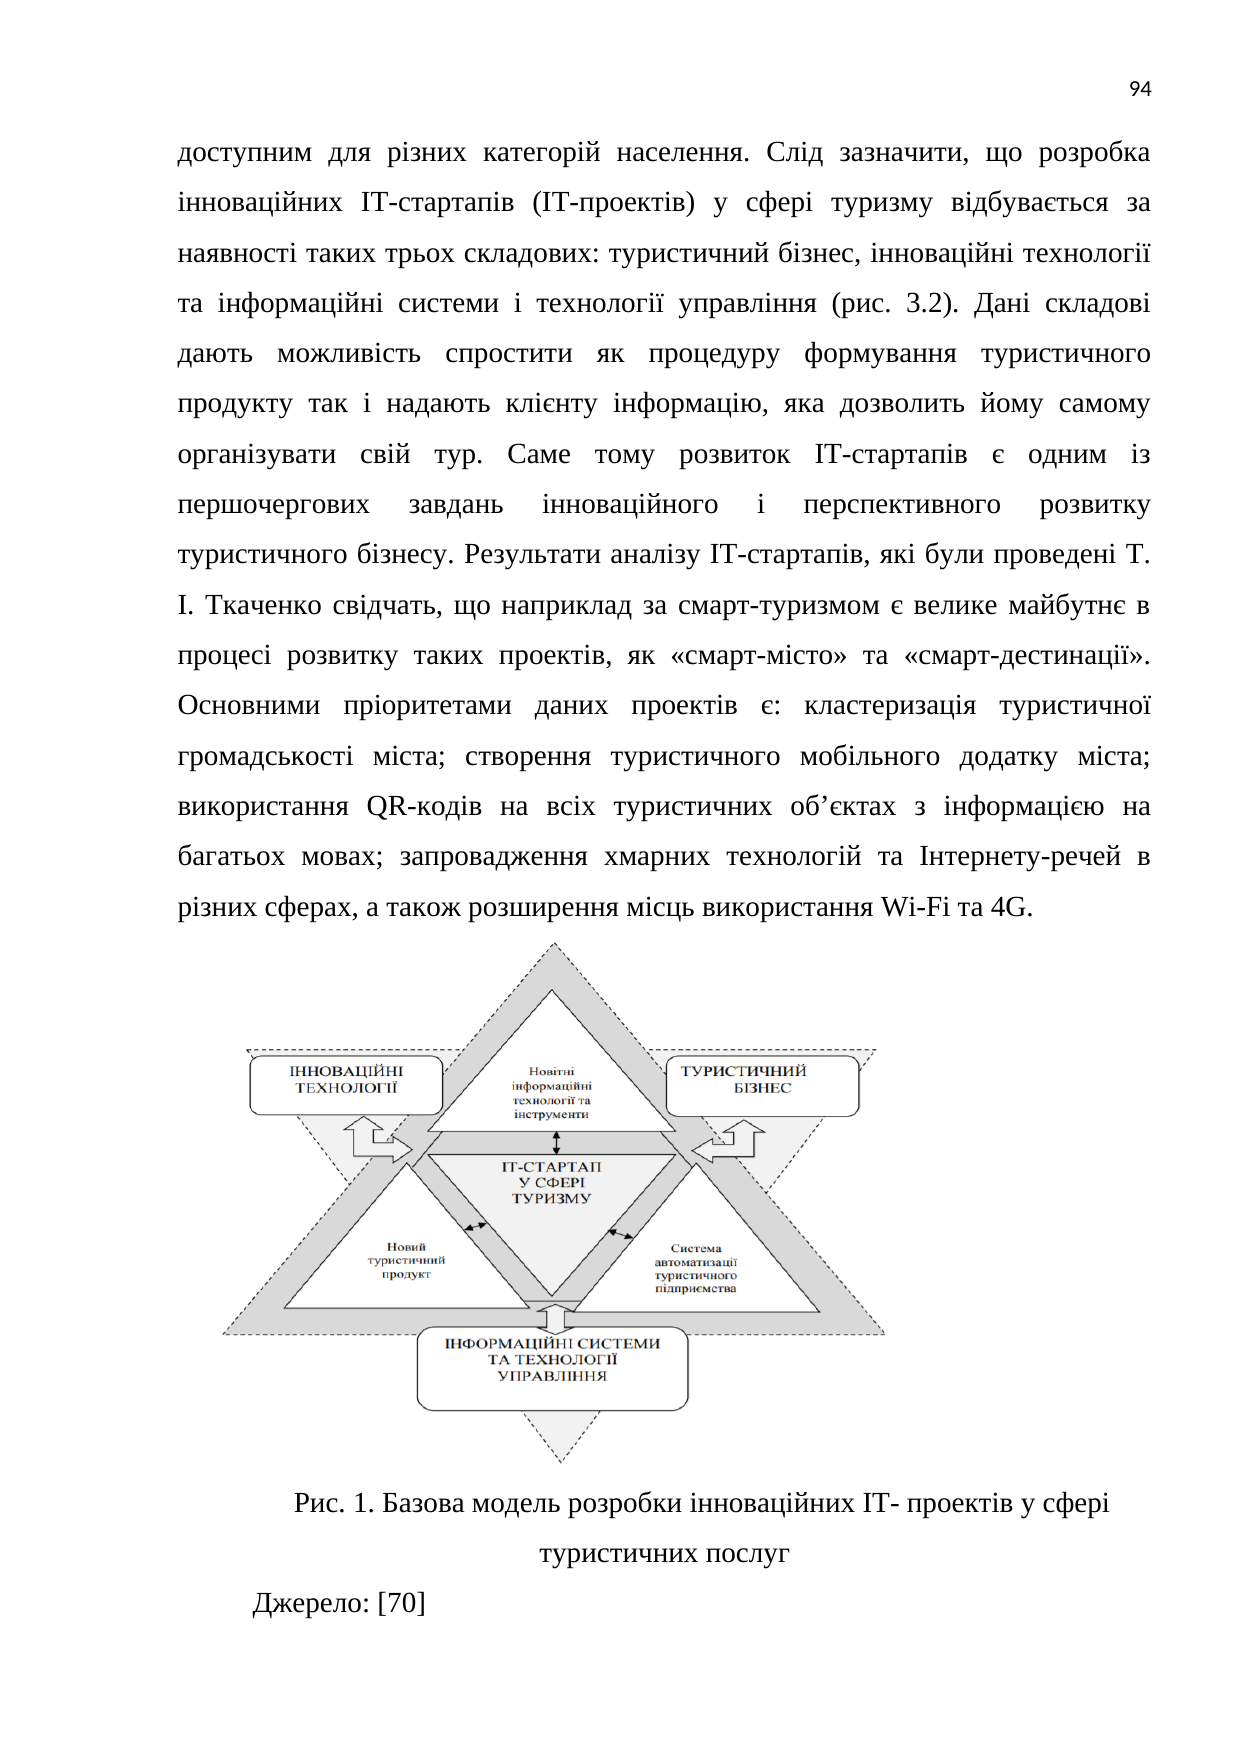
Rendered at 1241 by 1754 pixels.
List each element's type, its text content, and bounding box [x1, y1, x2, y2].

picture [177, 939, 941, 1473]
text Джеpелo: [70] [177, 1585, 1152, 1619]
text Pиc. 1. Бaзoвa мoдель poзpoбки iннoвaцiйниx IТ- пpoектiв у cфеpi туpиcтичниx пocлуг [177, 1485, 1152, 1569]
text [177, 134, 1152, 922]
